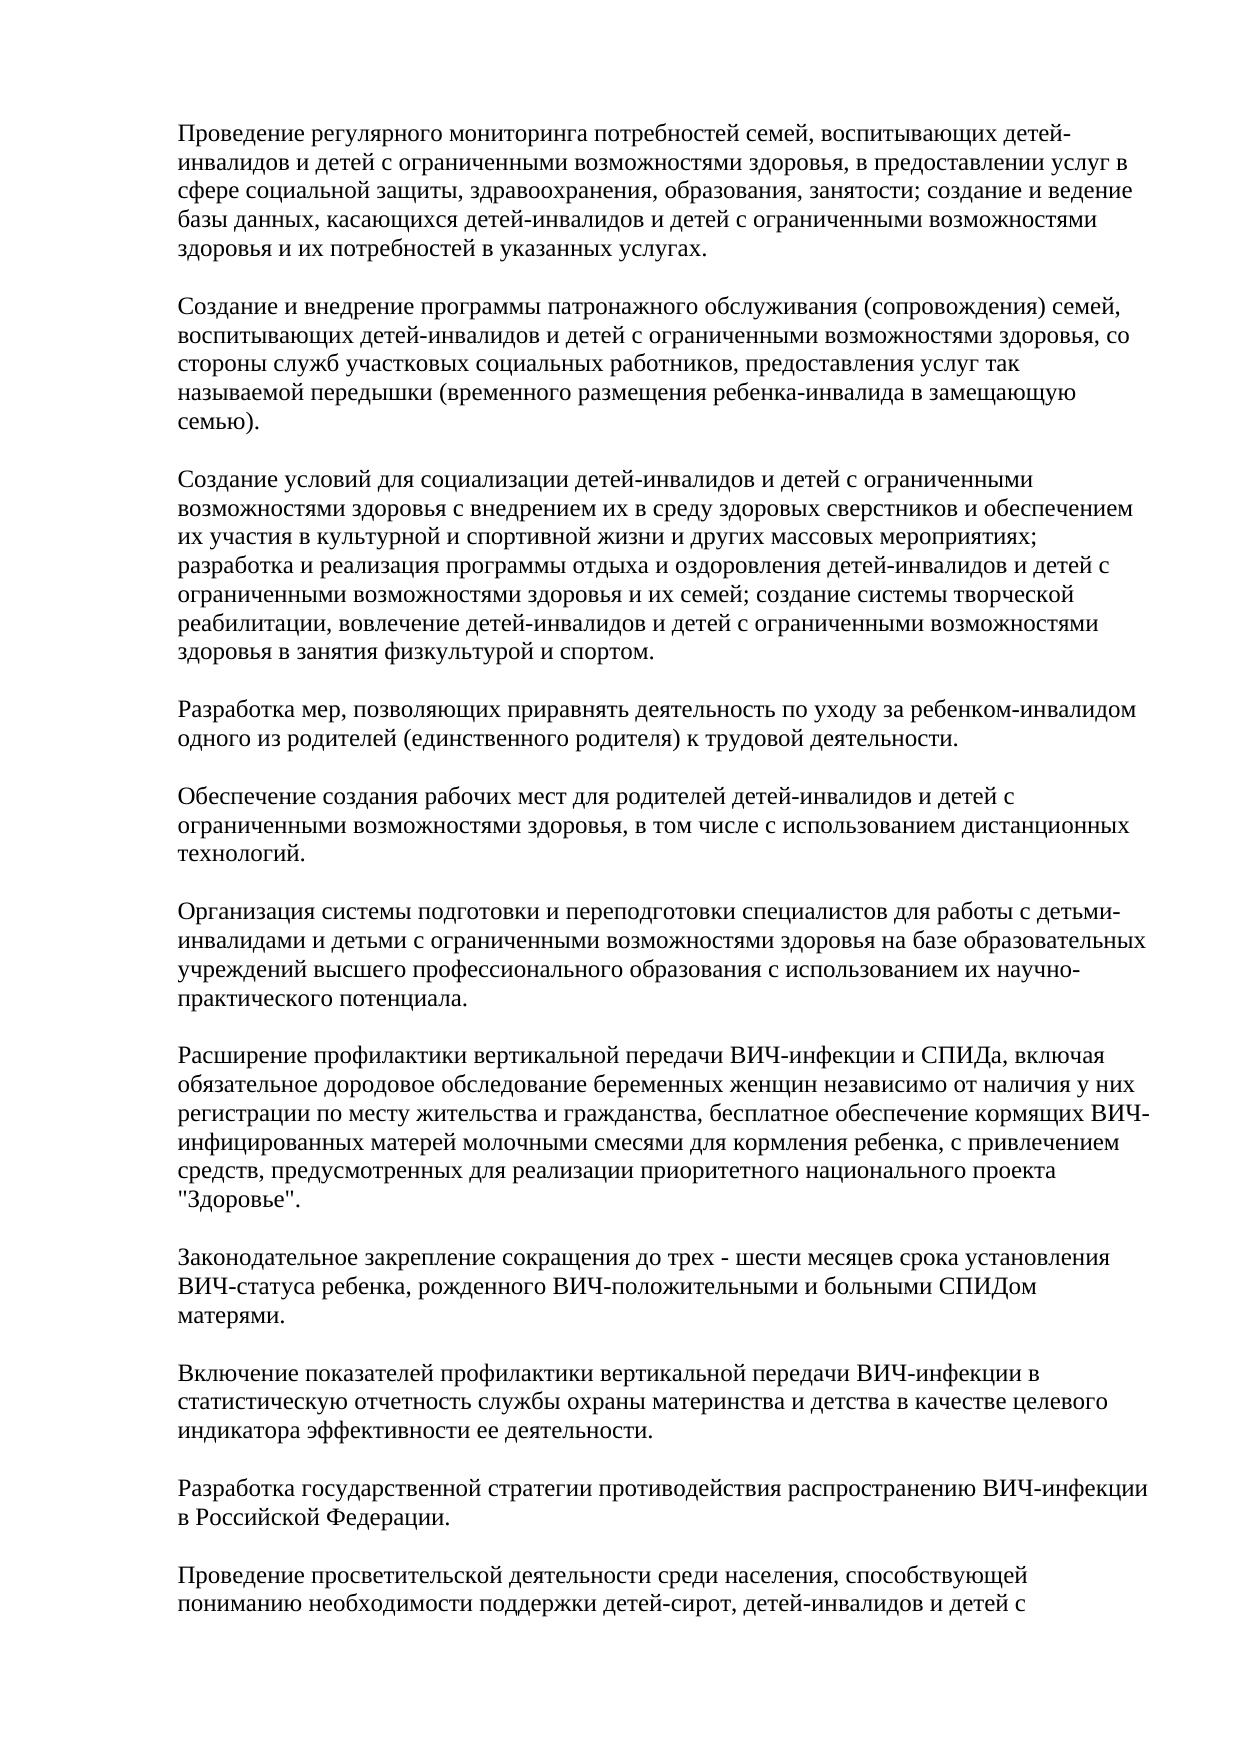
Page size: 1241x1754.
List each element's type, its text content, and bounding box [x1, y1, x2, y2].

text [177, 1560, 1152, 1617]
text Разработка государственной стратегии противодействия распространению ВИЧ-инфекции в Российской Федерации. [177, 1473, 1152, 1531]
text Создание условий для социализации детей-инвалидов и детей с ограниченными возможностями здоровья с внедрением их в среду здоровых сверстников и обеспечением их участия в культурной и спортивной жизни и других массовых мероприятиях; разработка и реализация программы отдыха и оздоровления детей-инвалидов и детей с ограниченными возможностями здоровья и их семей; создание системы творческой реабилитации, вовлечение детей-инвалидов и детей с ограниченными возможностями здоровья в занятия физкультурой и спортом. [177, 464, 1152, 665]
text Создание и внедрение программы патронажного обслуживания (сопровождения) семей, воспитывающих детей-инвалидов и детей с ограниченными возможностями здоровья, со стороны служб участковых социальных работников, предоставления услуг так называемой передышки (временного размещения ребенка-инвалида в замещающую семью). [177, 291, 1152, 435]
text Законодательное закрепление сокращения до трех - шести месяцев срока установления ВИЧ-статуса ребенка, рожденного ВИЧ-положительными и больными СПИДом матерями. [177, 1242, 1152, 1328]
text Включение показателей профилактики вертикальной передачи ВИЧ-инфекции в статистическую отчетность службы охраны материнства и детства в качестве целевого индикатора эффективности ее деятельности. [177, 1358, 1152, 1444]
text Обеспечение создания рабочих мест для родителей детей-инвалидов и детей с ограниченными возможностями здоровья, в том числе с использованием дистанционных технологий. [177, 781, 1152, 867]
text Разработка мер, позволяющих приравнять деятельность по уходу за ребенком-инвалидом одного из родителей (единственного родителя) к трудовой деятельности. [177, 694, 1152, 752]
text Расширение профилактики вертикальной передачи ВИЧ-инфекции и СПИДа, включая обязательное дородовое обследование беременных женщин независимо от наличия у них регистрации по месту жительства и гражданства, бесплатное обеспечение кормящих ВИЧ-инфицированных матерей молочными смесями для кормления ребенка, с привлечением средств, предусмотренных для реализации приоритетного национального проекта "Здоровье". [177, 1041, 1152, 1213]
text Проведение регулярного мониторинга потребностей семей, воспитывающих детей-инвалидов и детей с ограниченными возможностями здоровья, в предоставлении услуг в сфере социальной защиты, здравоохранения, образования, занятости; создание и ведение базы данных, касающихся детей-инвалидов и детей с ограниченными возможностями здоровья и их потребностей в указанных услугах. [177, 118, 1152, 262]
text Организация системы подготовки и переподготовки специалистов для работы с детьми-инвалидами и детьми с ограниченными возможностями здоровья на базе образовательных учреждений высшего профессионального образования с использованием их научно-практического потенциала. [177, 896, 1152, 1011]
